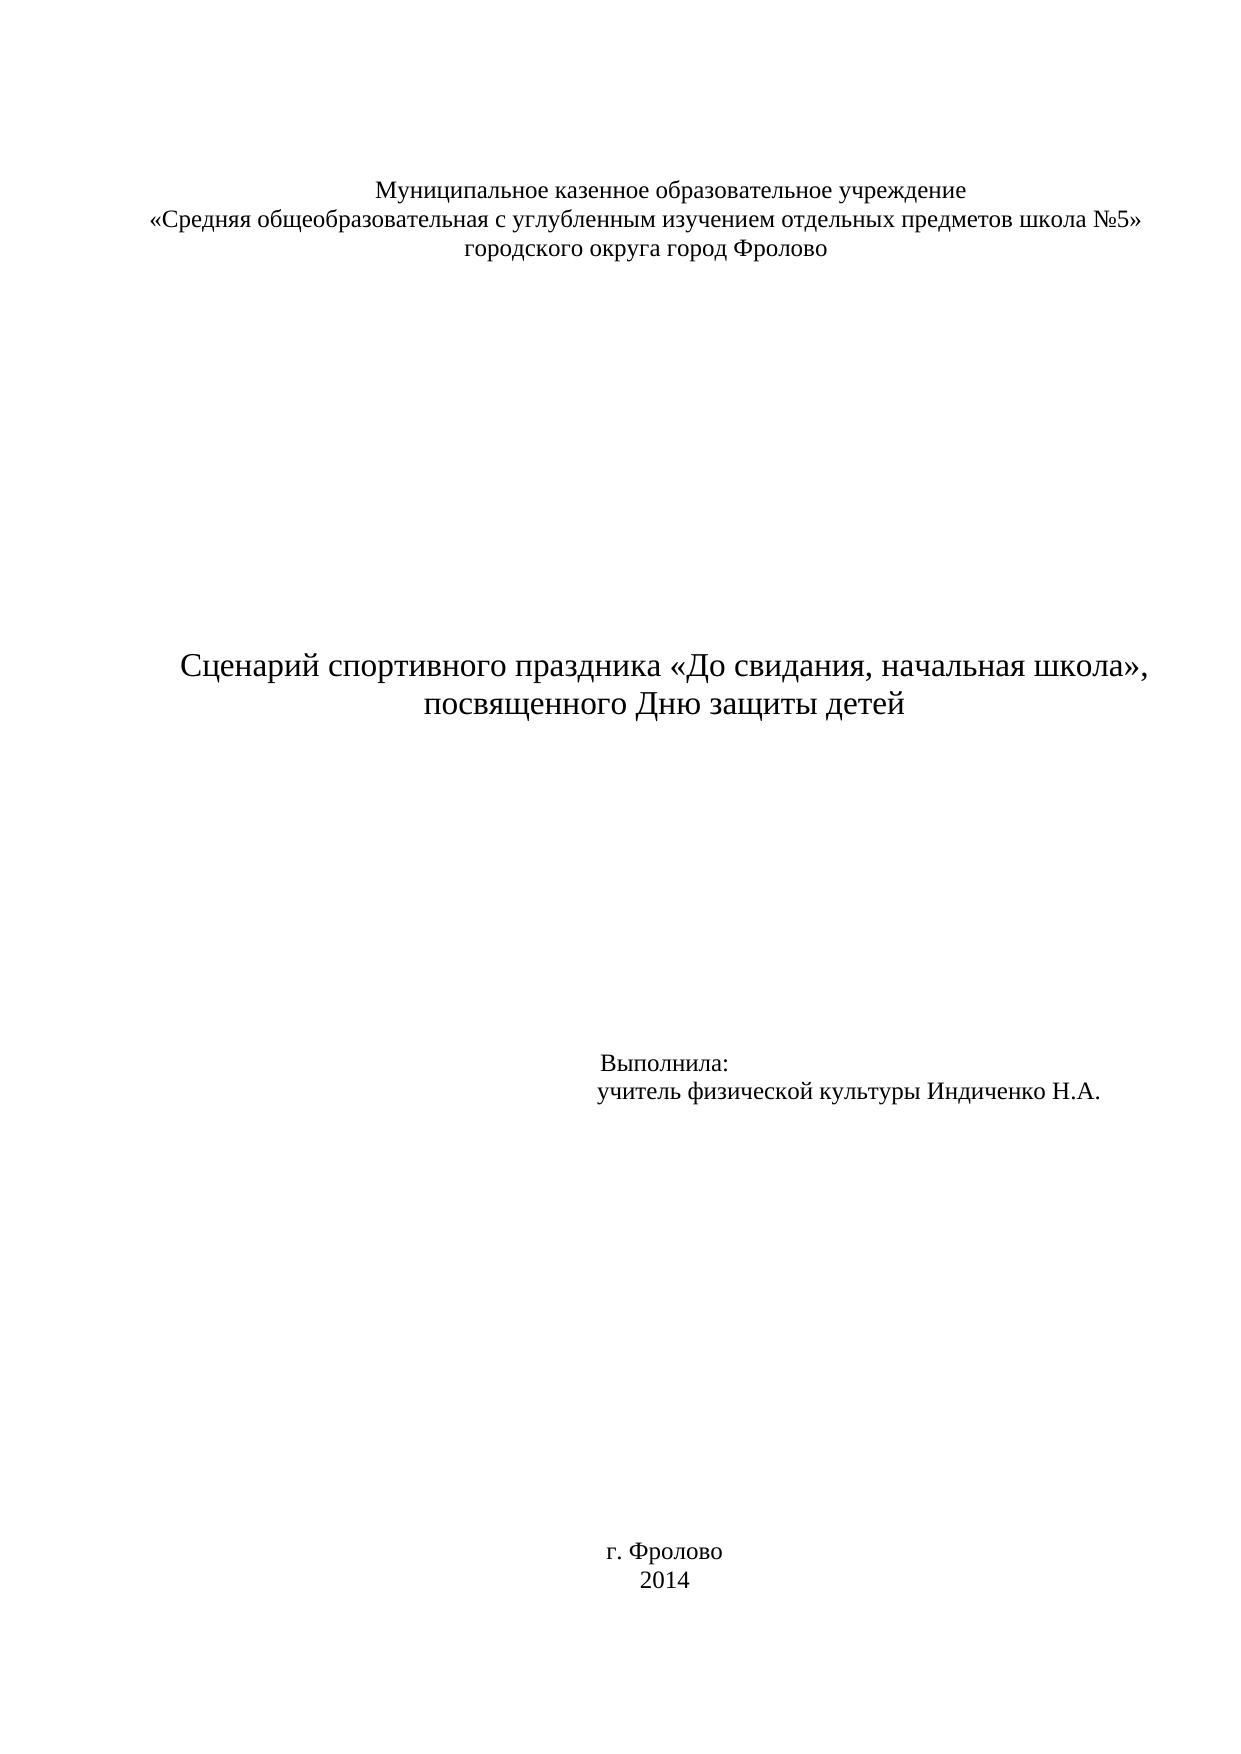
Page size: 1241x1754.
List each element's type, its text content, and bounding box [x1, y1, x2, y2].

text 2014 [177, 1565, 1152, 1594]
text Муниципальное казенное образовательное учреждение [177, 176, 1152, 204]
text г. Фролово [177, 1536, 1152, 1565]
text Выполнила: [177, 1048, 1152, 1076]
text «Средняя общеобразовательная с углубленным изучением отдельных предметов школа №5» городского округа город Фролово [140, 204, 1152, 262]
text учитель физической культуры Индиченко Н.А. [177, 1076, 1152, 1105]
text Сценарий спортивного праздника «До свидания, начальная школа», посвященного Дню защиты детей [177, 645, 1152, 722]
